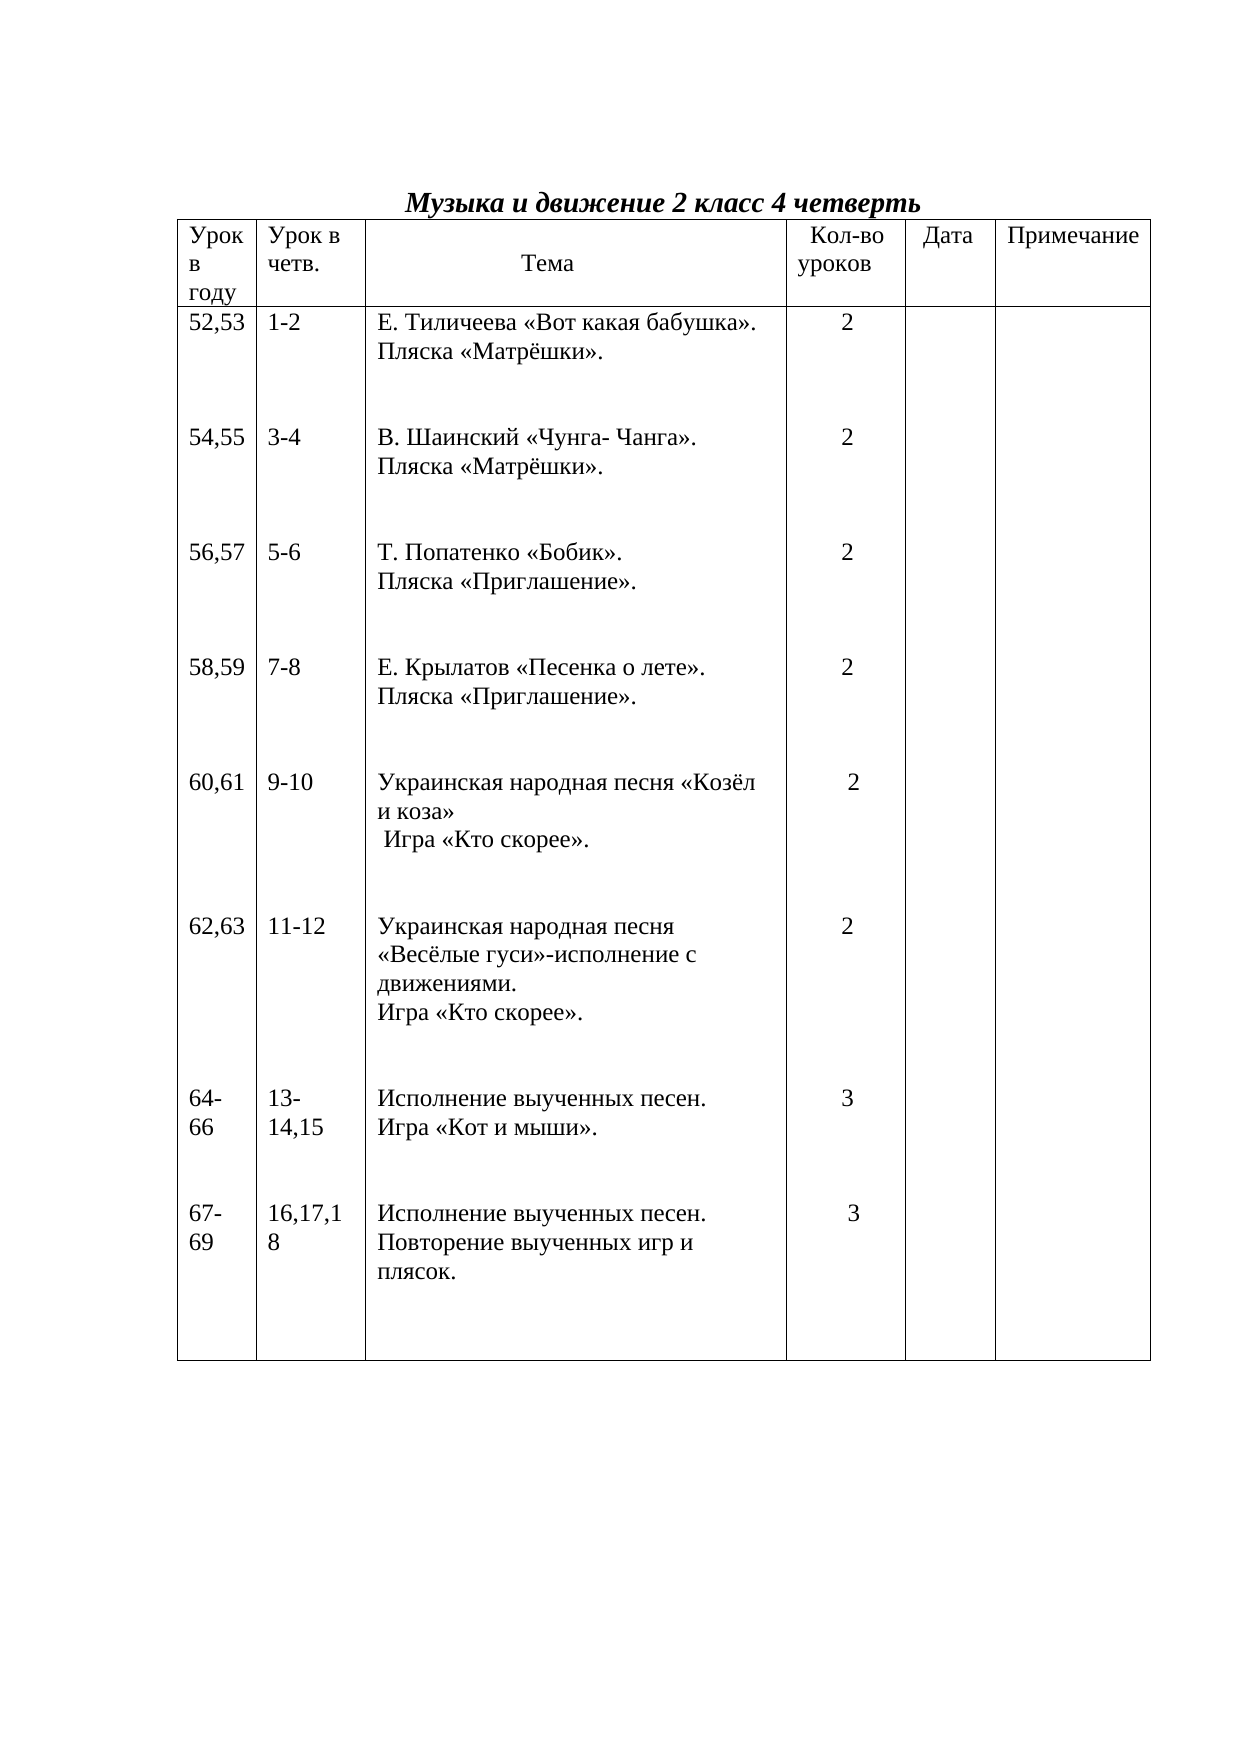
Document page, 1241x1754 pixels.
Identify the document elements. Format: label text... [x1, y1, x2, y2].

table_cell 2 2 2 2 2 2 3 3 [787, 307, 905, 1360]
table_header Урок в году [178, 220, 256, 306]
table_header Кол-во уроков [787, 220, 905, 306]
text Музыка и движение 2 класс 4 четверть [177, 185, 1152, 219]
table_header Примечание [996, 220, 1150, 306]
table_cell [906, 307, 995, 1360]
table_header Урок в четв. [257, 220, 365, 306]
table_header Дата [906, 220, 995, 306]
table_header Тема [366, 220, 786, 306]
table_cell [996, 307, 1150, 1360]
table_cell 1-2 3-4 5-6 7-8 9-10 11-12 13-14,15 16,17,18 [257, 307, 365, 1360]
table_cell 52,53 54,55 56,57 58,59 60,61 62,63 64-66 67-69 [178, 307, 256, 1360]
table_cell Е. Тиличеева «Вот какая бабушка». Пляска «Матрёшки». В. Шаинский «Чунга- Чанга». Пляска «Матрёшки». Т. Попатенко «Бобик». Пляска «Приглашение». Е. Крылатов «Песенка о лете». Пляска «Приглашение». Украинская народная песня «Козёл и коза» Игра «Кто скорее». Украинская народная песня «Весёлые гуси»-исполнение с движениями. Игра «Кто скорее». Исполнение выученных песен. Игра «Кот и мыши». Исполнение выученных песен. Повторение выученных игр и плясок. [366, 307, 786, 1360]
